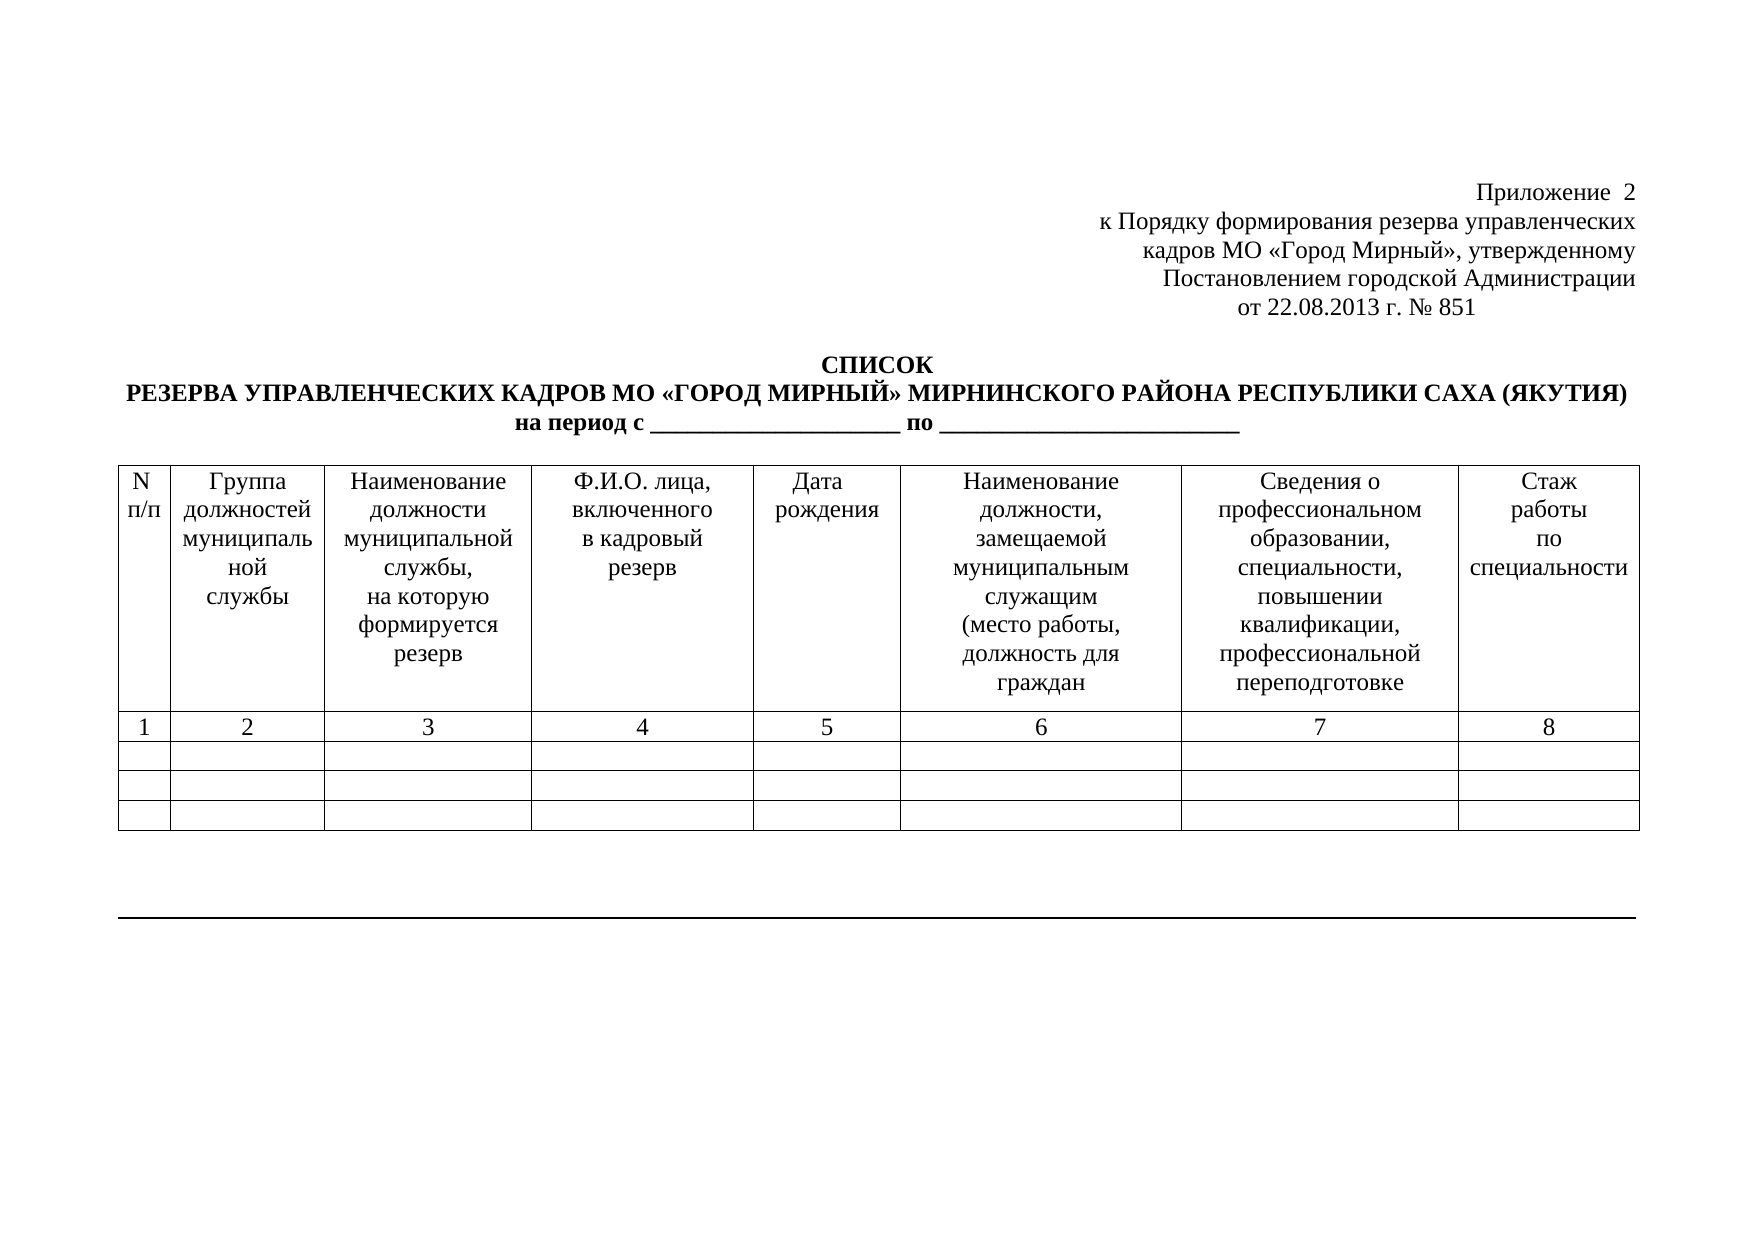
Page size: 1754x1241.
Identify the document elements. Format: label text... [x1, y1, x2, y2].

table_cell [119, 801, 170, 830]
table_header Дата рождения [754, 466, 900, 711]
table_cell [1459, 742, 1639, 770]
table_cell [1182, 742, 1458, 770]
table_cell [1459, 771, 1639, 800]
table_cell 6 [901, 712, 1181, 741]
table_cell [171, 771, 324, 800]
table_cell [119, 742, 170, 770]
table_cell [1182, 771, 1458, 800]
table_cell [1182, 801, 1458, 830]
table_cell [171, 801, 324, 830]
table_cell 4 [532, 712, 753, 741]
table_cell [119, 771, 170, 800]
table_header Наименование должности муниципальной службы, на которую формируется резерв [325, 466, 531, 711]
table_cell [325, 742, 531, 770]
text Приложение 2 [1078, 177, 1636, 206]
table_cell [754, 742, 900, 770]
table_header Сведения о профессиональном образовании, специальности, повышении квалификации, профессиональной переподготовке [1182, 466, 1458, 711]
table_cell 1 [119, 712, 170, 741]
table_header Наименование должности, замещаемой муниципальным служащим (место работы, должность для граждан [901, 466, 1181, 711]
table_cell [532, 742, 753, 770]
table_cell [171, 742, 324, 770]
table_cell 2 [171, 712, 324, 741]
title СПИСОК [118, 350, 1636, 378]
table_header Группа должностей муниципальной службы [171, 466, 324, 711]
title РЕЗЕРВА УПРАВЛЕНЧЕСКИХ КАДРОВ МО «ГОРОД МИРНЫЙ» МИРНИНСКОГО РАЙОНА РЕСПУБЛИКИ САХА (ЯКУТИЯ) [118, 378, 1636, 407]
table_cell [325, 771, 531, 800]
table_cell [901, 801, 1181, 830]
table_cell [325, 801, 531, 830]
table_cell 5 [754, 712, 900, 741]
table_cell [532, 801, 753, 830]
table_cell [901, 742, 1181, 770]
table_cell [1459, 801, 1639, 830]
table_header Стаж работы по специальности [1459, 466, 1639, 711]
table_cell 8 [1459, 712, 1639, 741]
table_cell [901, 771, 1181, 800]
table_header N п/п [119, 466, 170, 711]
table_cell [532, 771, 753, 800]
table_cell 7 [1182, 712, 1458, 741]
table_cell [754, 771, 900, 800]
text к Порядку формирования резерва управленческих кадров МО «Город Мирный», утвержденному Постановлением городской Администрации [1078, 206, 1636, 292]
table_header Ф.И.О. лица, включенного в кадровый резерв [532, 466, 753, 711]
title на период с ____________________ по ________________________ [118, 407, 1636, 436]
table_cell [754, 801, 900, 830]
table_cell 3 [325, 712, 531, 741]
text от 22.08.2013 г. № 851 [664, 292, 1636, 321]
